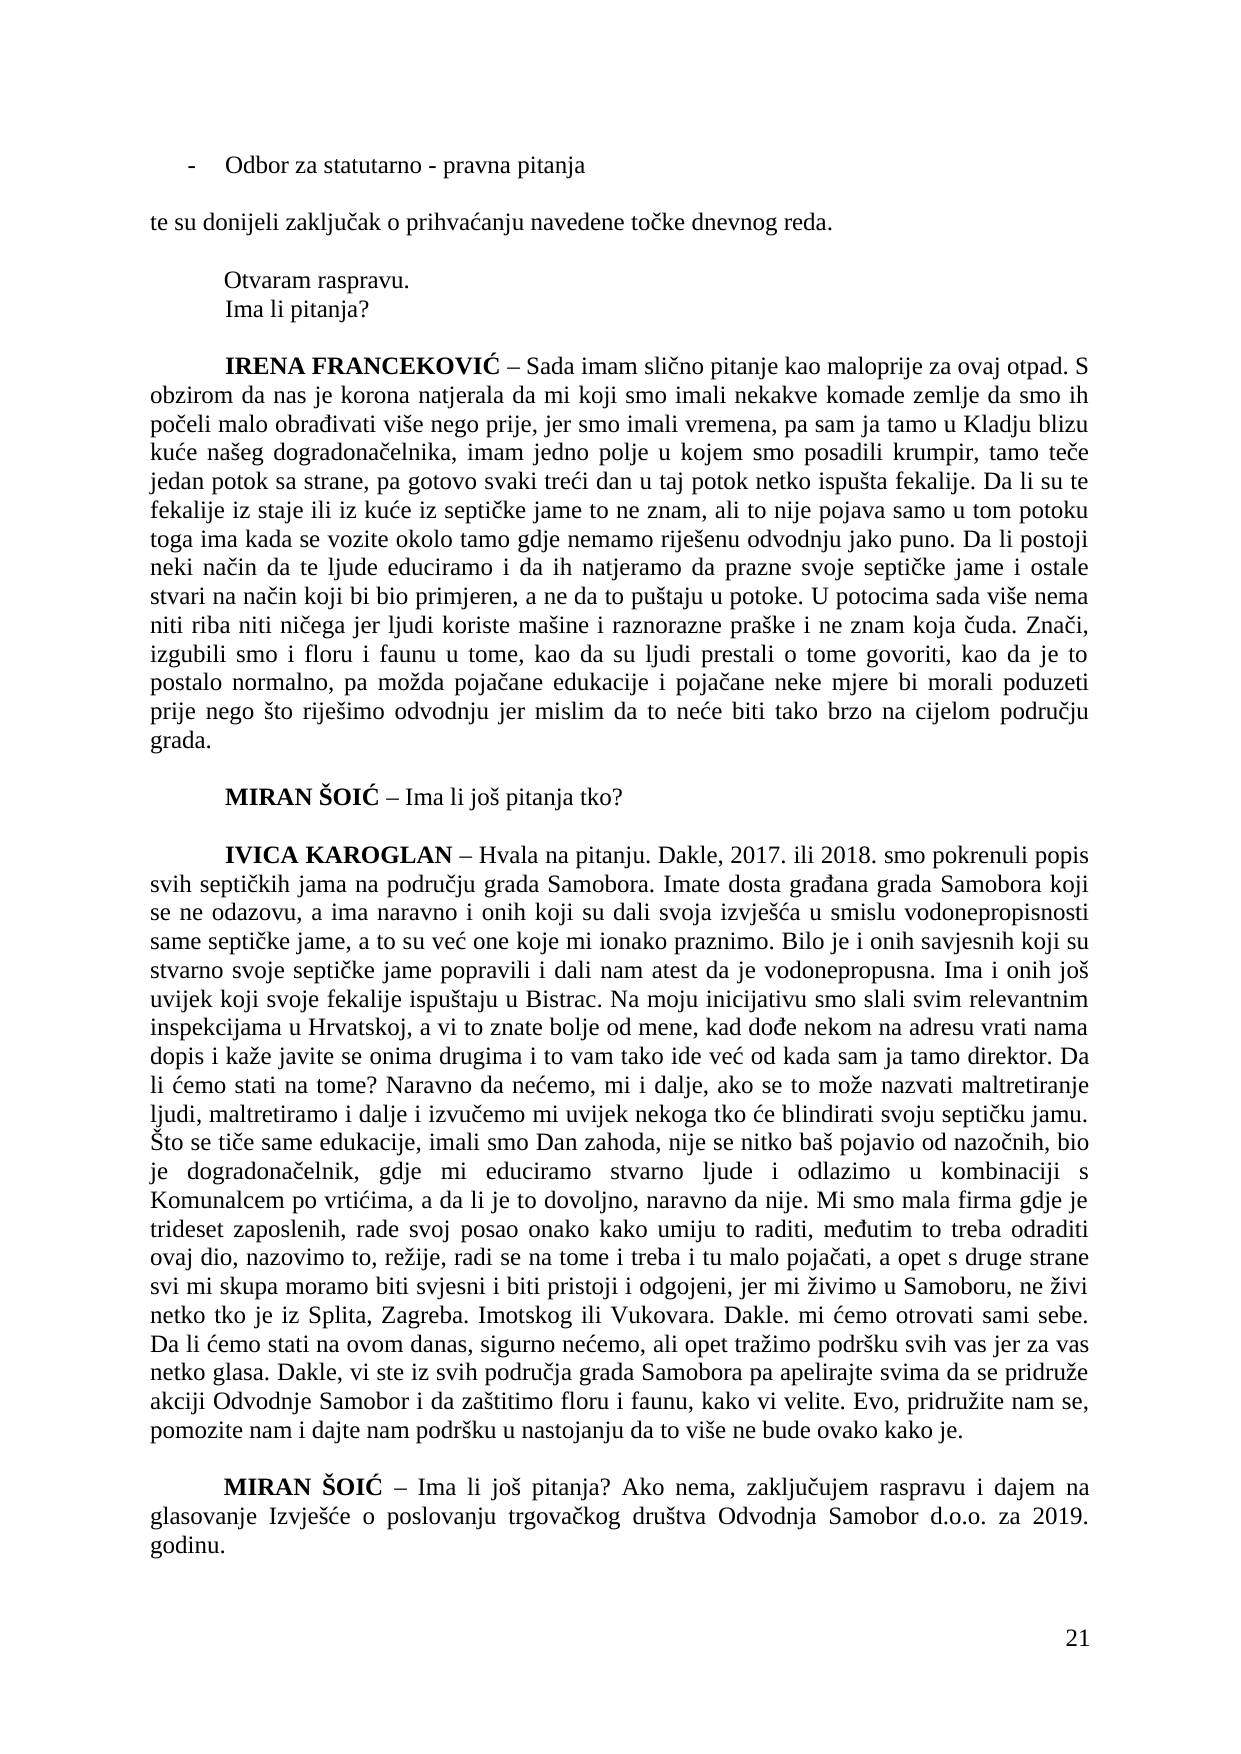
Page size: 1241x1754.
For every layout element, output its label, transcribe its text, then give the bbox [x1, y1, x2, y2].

list Odbor za statutarno - pravna pitanja [187, 150, 1090, 179]
text te su donijeli zaključak o prihvaćanju navedene točke dnevnog reda. [150, 207, 1090, 236]
list MIRAN ŠOIĆ – Ima li još pitanja? Ako nema, zaključujem raspravu i dajem na glasovanje Izvješće o poslovanju trgovačkog društva Odvodnja Samobor d.o.o. za 2019. godinu. [150, 1472, 1090, 1559]
text Ima li pitanja? [150, 294, 1090, 322]
text Otvaram raspravu. [150, 265, 1090, 294]
text MIRAN ŠOIĆ – Ima li još pitanja tko? [150, 782, 1090, 811]
text IVICA KAROGLAN – Hvala na pitanju. Dakle, 2017. ili 2018. smo pokrenuli popis svih septičkih jama na području grada Samobora. Imate dosta građana grada Samobora koji se ne odazovu, a ima naravno i onih koji su dali svoja izvješća u smislu vodonepropisnosti same septičke jame, a to su već one koje mi ionako praznimo. Bilo je i onih savjesnih koji su stvarno svoje septičke jame popravili i dali nam atest da je vodonepropusna. Ima i onih još uvijek koji svoje fekalije ispuštaju u Bistrac. Na moju inicijativu smo slali svim relevantnim inspekcijama u Hrvatskoj, a vi to znate bolje od mene, kad dođe nekom na adresu vrati nama dopis i kaže javite se onima drugima i to vam tako ide već od kada sam ja tamo direktor. Da li ćemo stati na tome? Naravno da nećemo, mi i dalje, ako se to može nazvati maltretiranje ljudi, maltretiramo i dalje i izvučemo mi uvijek nekoga tko će blindirati svoju septičku jamu. Što se tiče same edukacije, imali smo Dan zahoda, nije se nitko baš pojavio od nazočnih, bio je dogradonačelnik, gdje mi educiramo stvarno ljude i odlazimo u kombinaciji s Komunalcem po vrtićima, a da li je to dovoljno, naravno da nije. Mi smo mala firma gdje je trideset zaposlenih, rade svoj posao onako kako umiju to raditi, međutim to treba odraditi ovaj dio, nazovimo to, režije, radi se na tome i treba i tu malo pojačati, a opet s druge strane svi mi skupa moramo biti svjesni i biti pristoji i odgojeni, jer mi živimo u Samoboru, ne živi netko tko je iz Splita, Zagreba. Imotskog ili Vukovara. Dakle. mi ćemo otrovati sami sebe. Da li ćemo stati na ovom danas, sigurno nećemo, ali opet tražimo podršku svih vas jer za vas netko glasa. Dakle, vi ste iz svih područja grada Samobora pa apelirajte svima da se pridruže akciji Odvodnje Samobor i da zaštitimo floru i faunu, kako vi velite. Evo, pridružite nam se, pomozite nam i dajte nam podršku u nastojanju da to više ne bude ovako kako je. [150, 840, 1090, 1444]
text IRENA FRANCEKOVIĆ – Sada imam slično pitanje kao maloprije za ovaj otpad. S obzirom da nas je korona natjerala da mi koji smo imali nekakve komade zemlje da smo ih počeli malo obrađivati više nego prije, jer smo imali vremena, pa sam ja tamo u Kladju blizu kuće našeg dogradonačelnika, imam jedno polje u kojem smo posadili krumpir, tamo teče jedan potok sa strane, pa gotovo svaki treći dan u taj potok netko ispušta fekalije. Da li su te fekalije iz staje ili iz kuće iz septičke jame to ne znam, ali to nije pojava samo u tom potoku toga ima kada se vozite okolo tamo gdje nemamo riješenu odvodnju jako puno. Da li postoji neki način da te ljude educiramo i da ih natjeramo da prazne svoje septičke jame i ostale stvari na način koji bi bio primjeren, a ne da to puštaju u potoke. U potocima sada više nema niti riba niti ničega jer ljudi koriste mašine i raznorazne praške i ne znam koja čuda. Znači, izgubili smo i floru i faunu u tome, kao da su ljudi prestali o tome govoriti, kao da je to postalo normalno, pa možda pojačane edukacije i pojačane neke mjere bi morali poduzeti prije nego što riješimo odvodnju jer mislim da to neće biti tako brzo na cijelom području grada. [150, 351, 1090, 754]
